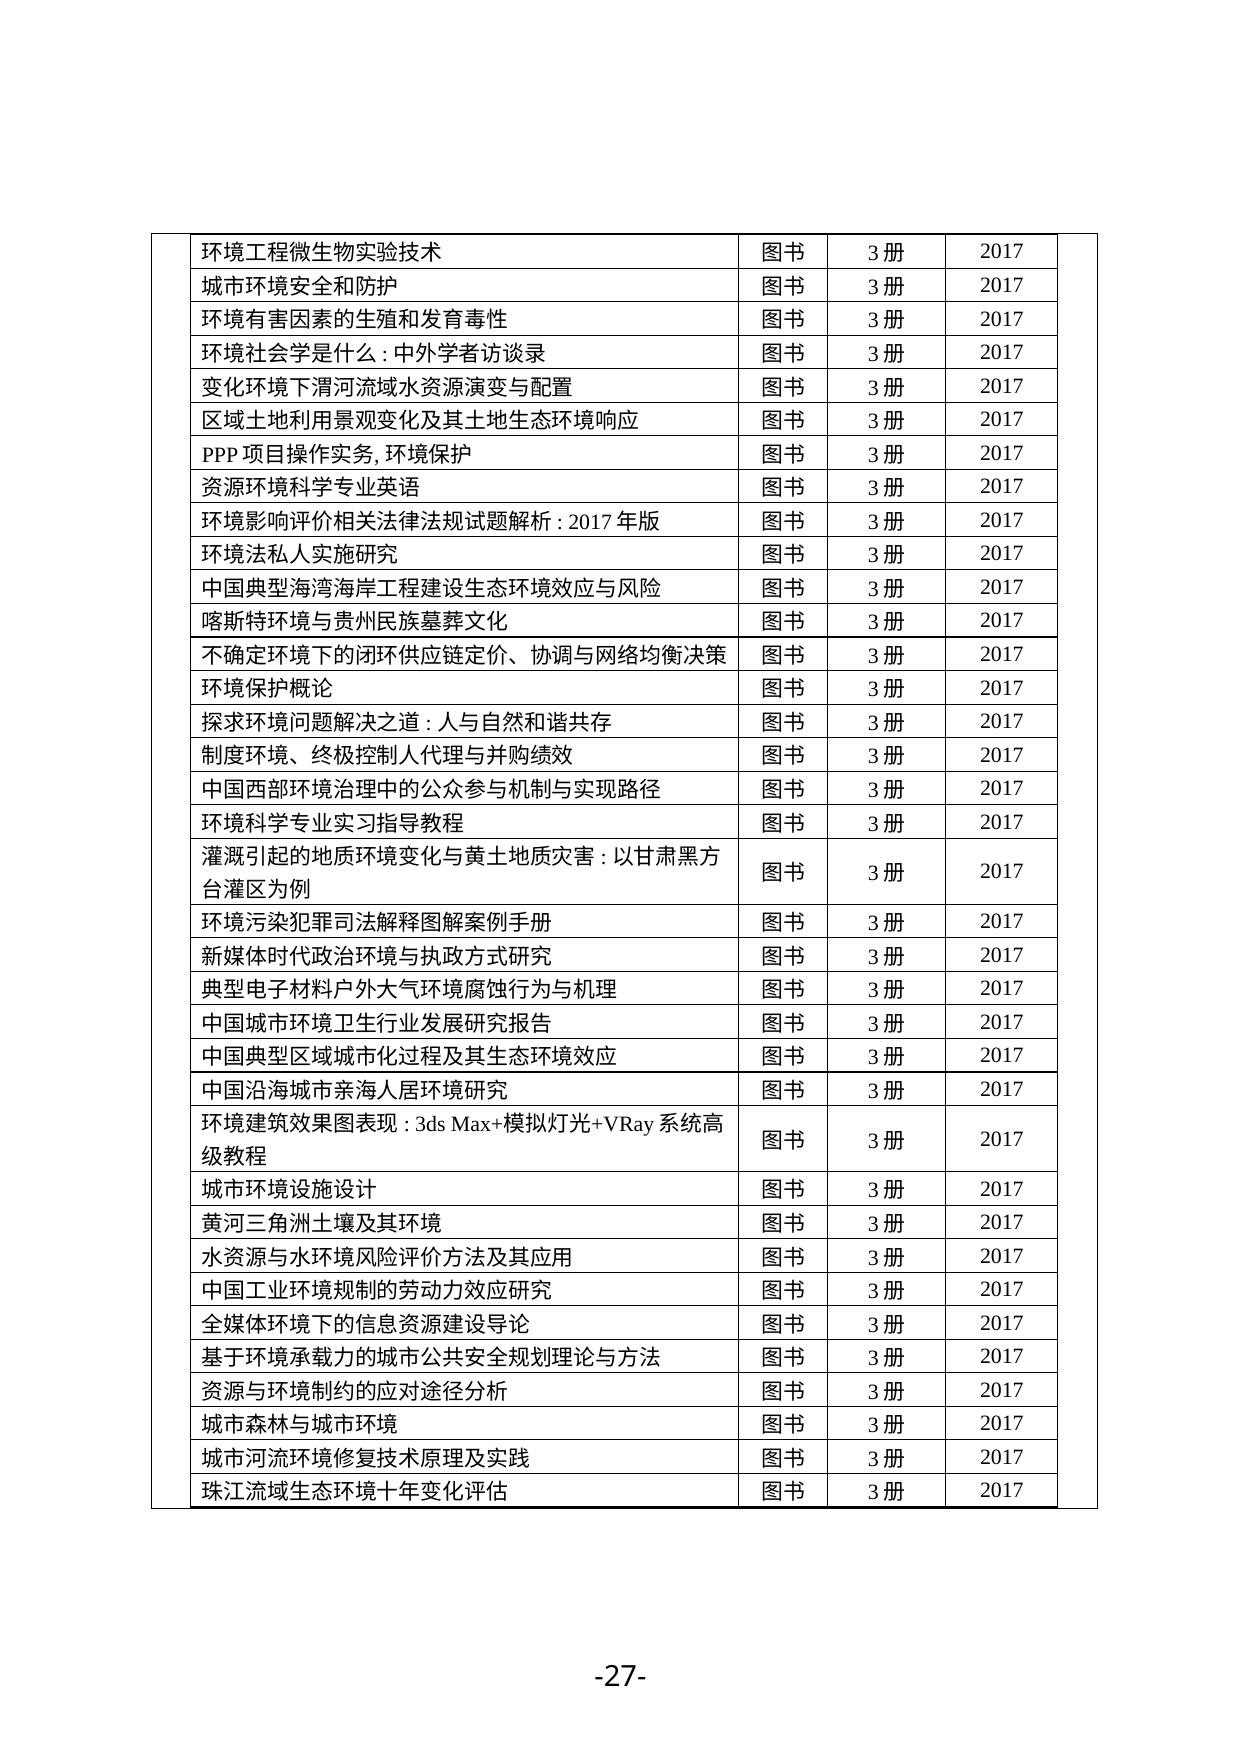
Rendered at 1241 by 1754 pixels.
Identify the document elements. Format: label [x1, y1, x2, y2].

table_cell [191, 1206, 738, 1238]
table_cell [191, 638, 738, 670]
table_cell [828, 839, 945, 904]
table_cell [828, 705, 945, 737]
table_cell [191, 1106, 738, 1171]
table_cell [828, 302, 945, 335]
table_cell [828, 537, 945, 569]
table_cell [946, 938, 1057, 971]
table_cell [739, 972, 827, 1004]
table_cell [946, 772, 1057, 804]
table_cell [739, 269, 827, 301]
table_cell [1058, 234, 1097, 1507]
table_cell [946, 302, 1057, 335]
table_cell [946, 235, 1057, 268]
table_cell [739, 839, 827, 904]
table_cell [191, 1407, 738, 1439]
table_cell [191, 1039, 738, 1071]
table_cell [191, 1073, 738, 1105]
table_cell [191, 1239, 738, 1272]
table_cell [739, 403, 827, 435]
table_cell [946, 671, 1057, 704]
table_cell [828, 738, 945, 771]
table_cell [739, 336, 827, 368]
table_cell [828, 1273, 945, 1305]
table_cell [946, 1340, 1057, 1372]
table_cell [946, 503, 1057, 536]
table_cell [946, 604, 1057, 636]
table_cell [191, 1340, 738, 1372]
table_cell [946, 1474, 1057, 1506]
table_cell [739, 938, 827, 971]
table_cell [739, 1039, 827, 1071]
table_cell [739, 503, 827, 536]
table_cell [191, 805, 738, 838]
table_cell [946, 1440, 1057, 1473]
table_cell [191, 1306, 738, 1339]
table_cell [828, 805, 945, 838]
table_cell [946, 1239, 1057, 1272]
table_cell [191, 470, 738, 502]
table_cell [739, 1005, 827, 1038]
table_cell [191, 436, 738, 469]
table_cell [828, 1340, 945, 1372]
table_cell [828, 772, 945, 804]
table_cell [946, 1005, 1057, 1038]
table_cell [946, 269, 1057, 301]
table_cell [191, 235, 738, 268]
table_cell [739, 1172, 827, 1205]
table_cell [739, 805, 827, 838]
table_cell [191, 1373, 738, 1406]
table_cell [828, 1073, 945, 1105]
table_cell [739, 638, 827, 670]
table_cell [828, 403, 945, 435]
table_cell [191, 839, 738, 904]
table_cell [828, 503, 945, 536]
table_cell [828, 1172, 945, 1205]
table_cell [946, 537, 1057, 569]
table_cell [946, 570, 1057, 603]
table_cell [828, 570, 945, 603]
table_cell [191, 972, 738, 1004]
table_cell [946, 738, 1057, 771]
table_cell [946, 1306, 1057, 1339]
table_cell [828, 336, 945, 368]
table_cell [191, 604, 738, 636]
table_cell [828, 369, 945, 402]
table_cell [191, 772, 738, 804]
table_cell [739, 705, 827, 737]
table_cell [739, 1106, 827, 1171]
table_cell [739, 570, 827, 603]
table_cell [828, 604, 945, 636]
table_cell [191, 738, 738, 771]
table_cell [191, 1273, 738, 1305]
table_cell [946, 805, 1057, 838]
table_cell [191, 403, 738, 435]
table_cell [946, 470, 1057, 502]
table_cell [191, 269, 738, 301]
table_cell [828, 1373, 945, 1406]
table_cell [191, 938, 738, 971]
table_cell [946, 403, 1057, 435]
table_cell [828, 1239, 945, 1272]
table_cell [191, 369, 738, 402]
table_cell [191, 1440, 738, 1473]
table_cell [191, 671, 738, 704]
table_cell [191, 336, 738, 368]
table_cell [152, 234, 190, 1507]
table_cell [946, 905, 1057, 937]
table_cell [946, 638, 1057, 670]
table_cell [946, 1172, 1057, 1205]
table_cell [739, 1373, 827, 1406]
table_cell [828, 1440, 945, 1473]
table_cell [739, 1206, 827, 1238]
table_cell [946, 1407, 1057, 1439]
table_cell [739, 1239, 827, 1272]
table_cell [828, 1106, 945, 1171]
table_cell [828, 1005, 945, 1038]
table_cell [739, 1340, 827, 1372]
table_cell [828, 1039, 945, 1071]
table_cell [828, 1474, 945, 1506]
table_cell [739, 436, 827, 469]
table_cell [828, 1407, 945, 1439]
table_cell [739, 738, 827, 771]
table_cell [946, 369, 1057, 402]
table_cell [191, 1474, 738, 1506]
table_cell [739, 604, 827, 636]
table_cell [828, 671, 945, 704]
table_cell [828, 470, 945, 502]
table_cell [739, 905, 827, 937]
table_cell [828, 938, 945, 971]
table_cell [828, 1206, 945, 1238]
table_cell [739, 671, 827, 704]
table_cell [739, 1073, 827, 1105]
table_cell [739, 1474, 827, 1506]
table_cell [828, 436, 945, 469]
table_cell [946, 705, 1057, 737]
table_cell [191, 1005, 738, 1038]
table_cell [946, 436, 1057, 469]
table_cell [828, 905, 945, 937]
table_cell [191, 705, 738, 737]
table_cell [946, 1373, 1057, 1406]
table_cell [739, 1407, 827, 1439]
table_cell [739, 470, 827, 502]
table_cell [739, 772, 827, 804]
table_cell [739, 1440, 827, 1473]
table_cell [739, 1306, 827, 1339]
table_cell [739, 1273, 827, 1305]
table_cell [946, 336, 1057, 368]
table_cell [946, 1206, 1057, 1238]
table_cell [946, 839, 1057, 904]
table_cell [828, 235, 945, 268]
table_cell [191, 905, 738, 937]
table_cell [828, 638, 945, 670]
table_cell [739, 537, 827, 569]
table_cell [946, 1039, 1057, 1071]
table_cell [191, 570, 738, 603]
table_cell [739, 302, 827, 335]
table_cell [828, 972, 945, 1004]
table_cell [828, 269, 945, 301]
table_cell [739, 235, 827, 268]
table_cell [191, 1172, 738, 1205]
table_cell [946, 972, 1057, 1004]
table_cell [191, 503, 738, 536]
table_cell [946, 1273, 1057, 1305]
table_cell [828, 1306, 945, 1339]
table_cell [946, 1073, 1057, 1105]
table_cell [739, 369, 827, 402]
table_cell [191, 302, 738, 335]
table_cell [946, 1106, 1057, 1171]
table_cell [191, 537, 738, 569]
